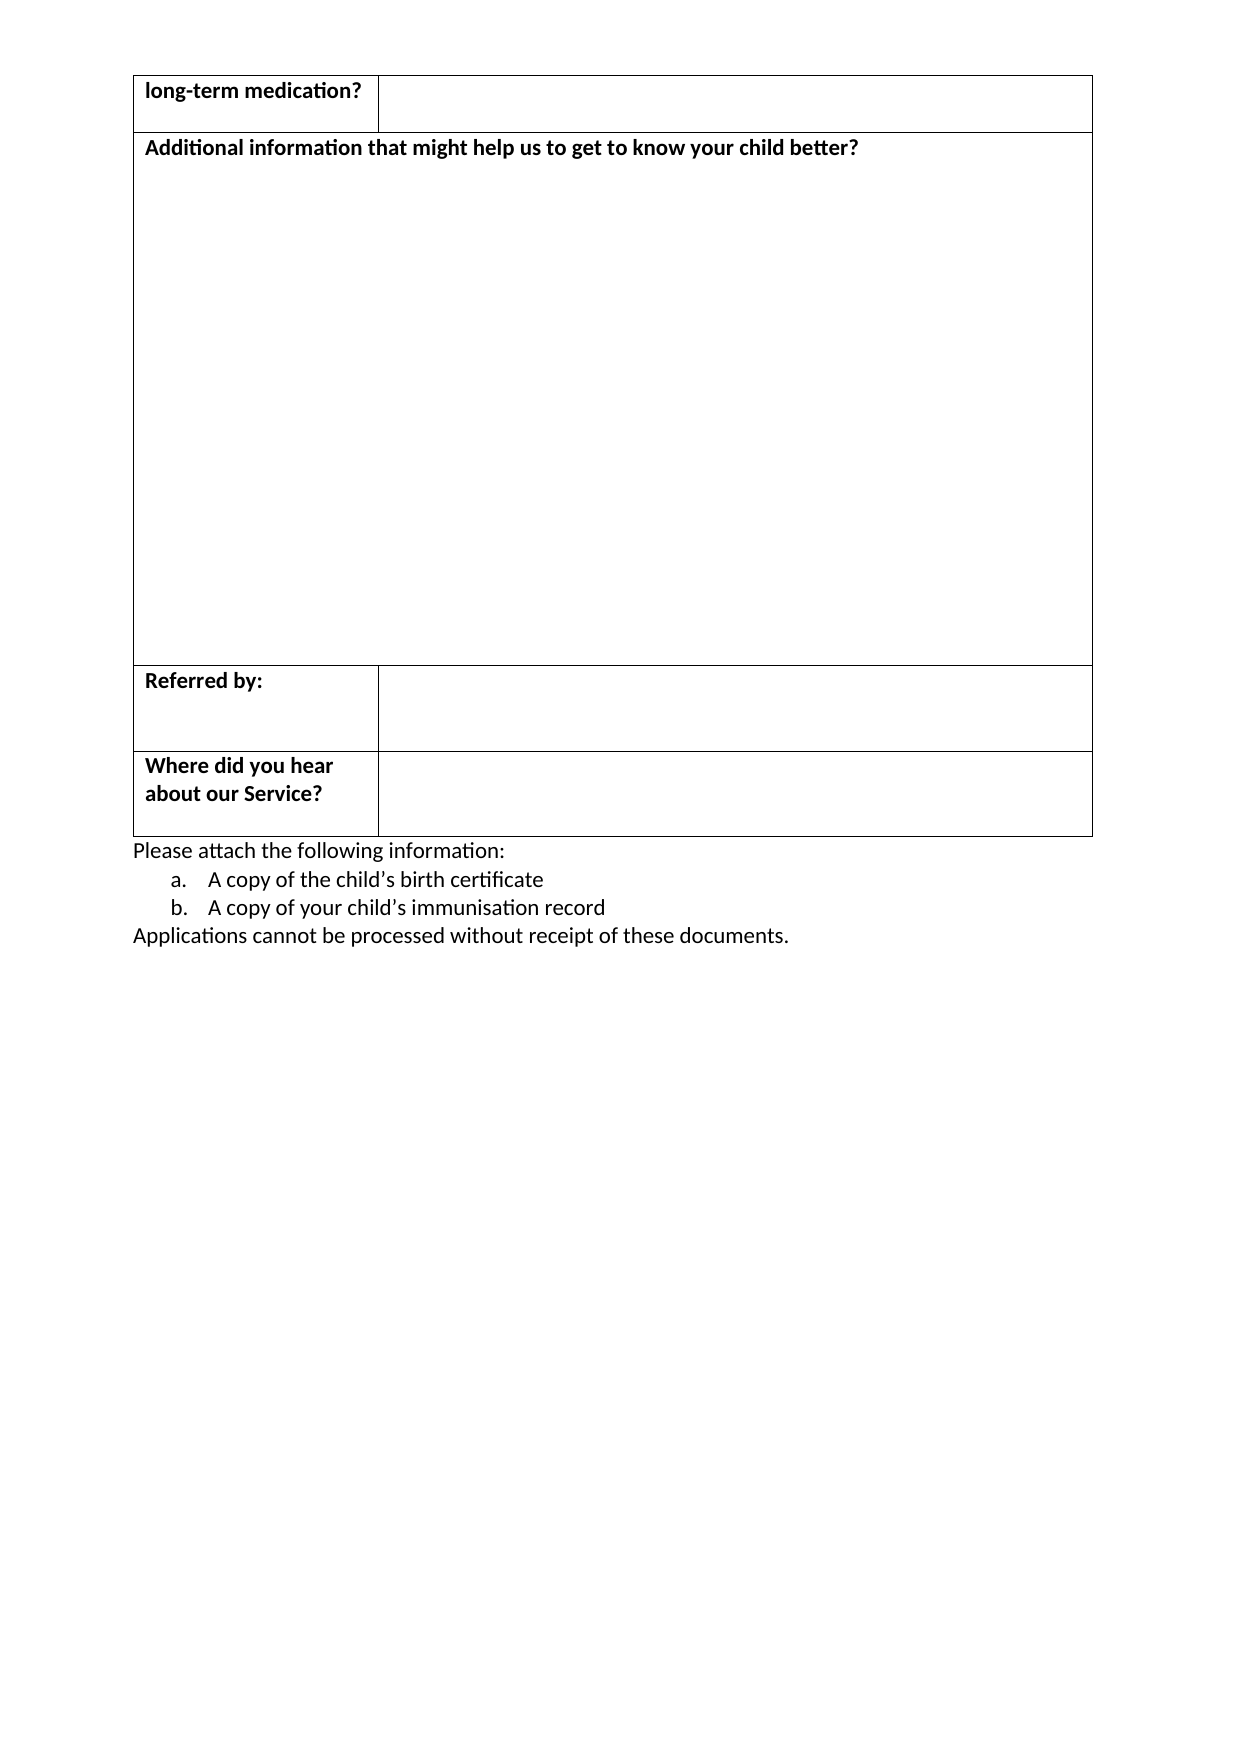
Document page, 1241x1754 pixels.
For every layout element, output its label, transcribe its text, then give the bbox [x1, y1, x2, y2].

table_cell [379, 666, 1092, 751]
table_cell Referred by: [134, 666, 378, 751]
text Please attach the following information: [133, 837, 1093, 865]
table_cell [134, 76, 378, 132]
table_cell [379, 752, 1092, 836]
table_cell Where did you hear about our Service? [134, 752, 378, 836]
table_cell [379, 76, 1092, 132]
list A copy of your child’s immunisation record [170, 893, 1093, 921]
text Applications cannot be processed without receipt of these documents. [133, 921, 1093, 949]
table_cell Additional information that might help us to get to know your child better? [134, 133, 1092, 665]
list A copy of the child’s birth certificate [170, 865, 1093, 893]
